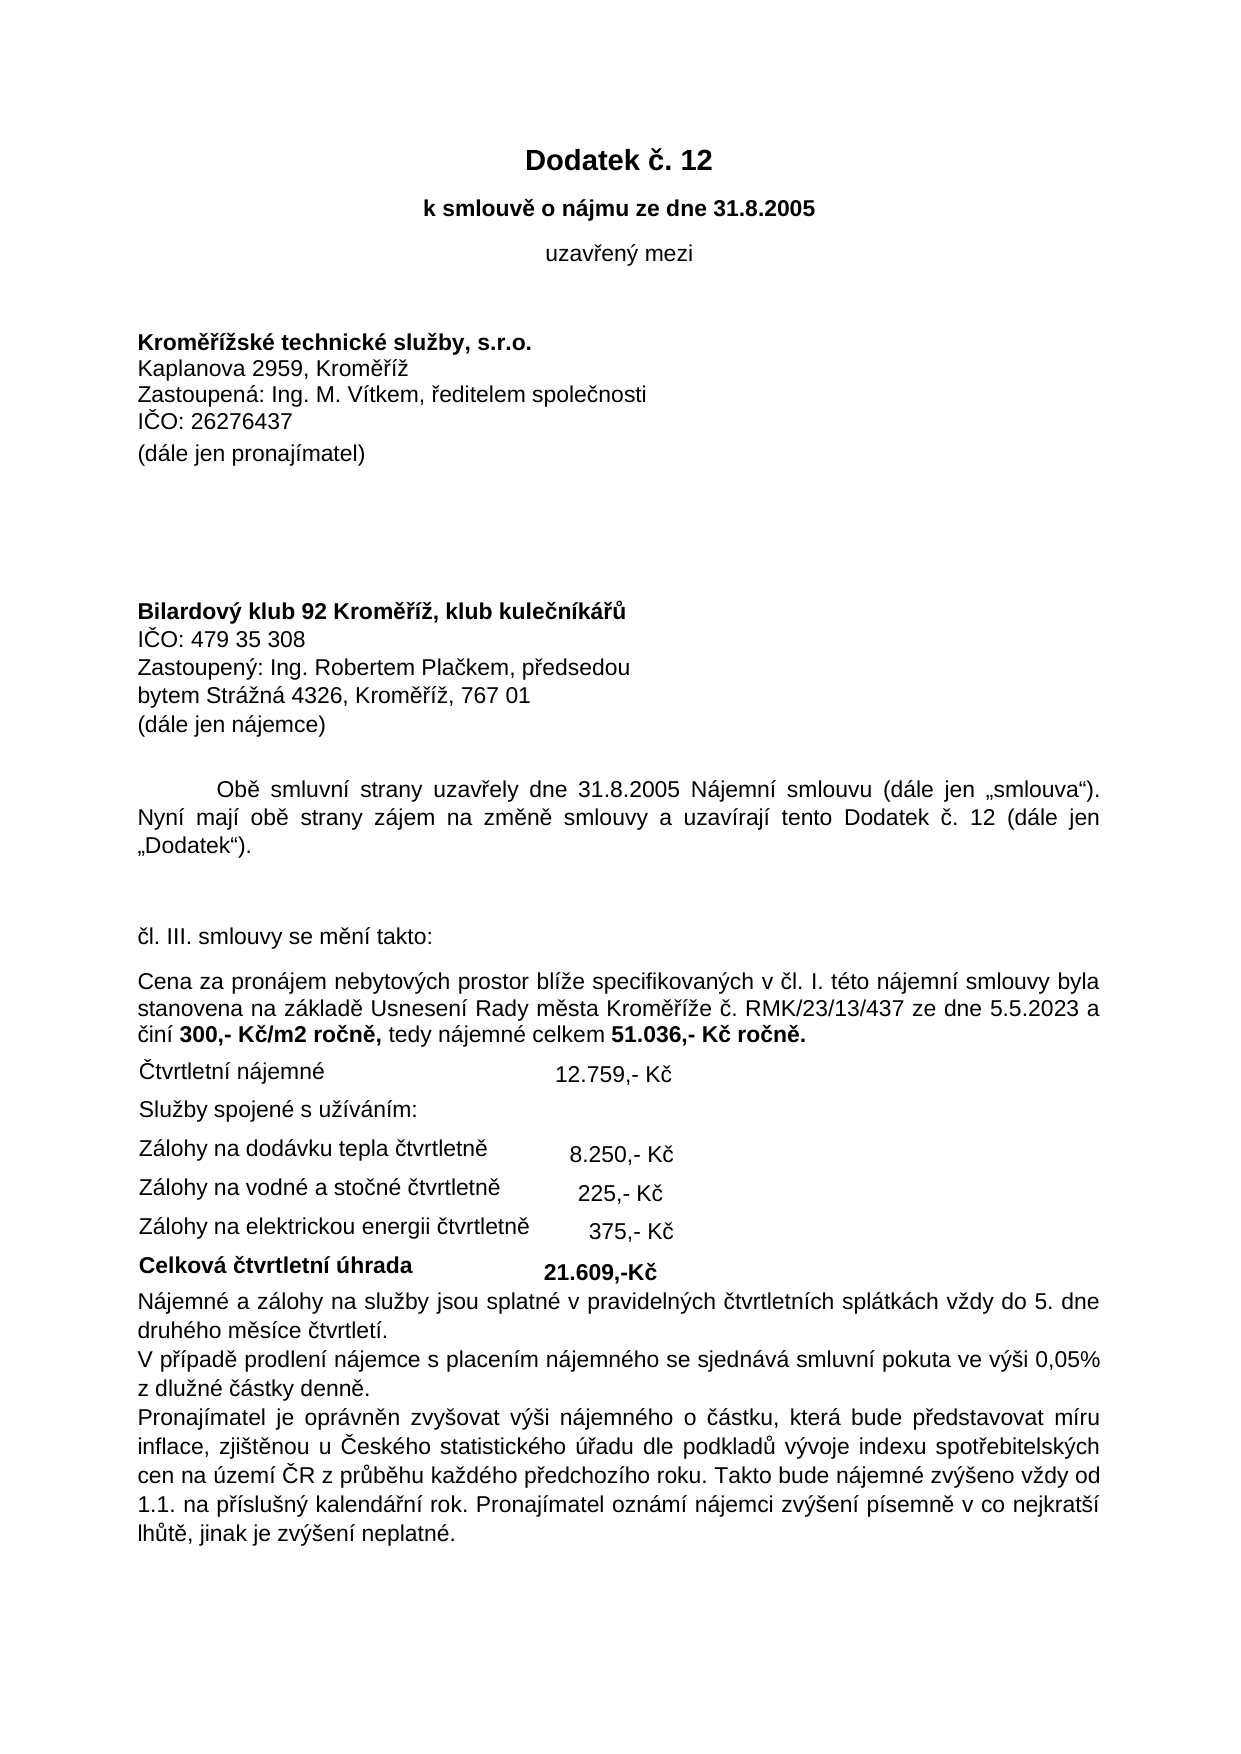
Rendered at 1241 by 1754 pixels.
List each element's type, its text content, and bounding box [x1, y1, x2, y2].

text Zastoupený: Ing. Robertem Plačkem, předsedou [137, 654, 1101, 681]
text Kaplanova 2959, Kroměříž [137, 355, 1101, 381]
text uzavřený mezi [137, 240, 1101, 266]
text Zastoupená: Ing. M. Vítkem, ředitelem společnosti [137, 381, 1101, 408]
text IČO: 479 35 308 [137, 626, 1101, 652]
text (dále jen nájemce) [137, 711, 1101, 737]
text Kroměřížské technické služby, s.r.o. [137, 329, 1101, 355]
text Nájemné a zálohy na služby jsou splatné v pravidelných čtvrtletních splátkách vždy do 5. dne druhého měsíce čtvrtletí. [137, 1288, 1101, 1344]
text čl. III. smlouvy se mění takto: [137, 923, 1101, 949]
text Cena za pronájem nebytových prostor blíže specifikovaných v čl. I. této nájemní smlouvy byla stanovena na základě Usnesení Rady města Kroměříže č. RMK/23/13/437 ze dne 5.5.2023 a činí 300,- Kč/m2 ročně, tedy nájemné celkem 51.036,- Kč ročně. [137, 968, 1101, 1047]
text IČO: 26276437 [137, 408, 1101, 434]
text bytem Strážná 4326, Kroměříž, 767 01 [137, 682, 1101, 709]
text Obě smluvní strany uzavřely dne 31.8.2005 Nájemní smlouvu (dále jen „smlouva“). Nyní mají obě strany zájem na změně smlouvy a uzavírají tento Dodatek č. 12 (dále jen „Dodatek“). [137, 776, 1101, 859]
text Pronajímatel je oprávněn zvyšovat výši nájemného o částku, která bude představovat míru inflace, zjištěnou u Českého statistického úřadu dle podkladů vývoje indexu spotřebitelských cen na území ČR z průběhu každého předchozího roku. Takto bude nájemné zvýšeno vždy od 1.1. na příslušný kalendářní rok. Pronajímatel oznámí nájemci zvýšení písemně v co nejkratší lhůtě, jinak je zvýšení neplatné. [137, 1404, 1101, 1546]
text k smlouvě o nájmu ze dne 31.8.2005 [137, 195, 1101, 221]
text Dodatek č. 12 [137, 142, 1101, 176]
text V případě prodlení nájemce s placením nájemného se sjednává smluvní pokuta ve výši 0,05% z dlužné částky denně. [137, 1346, 1101, 1402]
text (dále jen pronajímatel) [137, 440, 1101, 467]
text Bilardový klub 92 Kroměříž, klub kulečníkářů [137, 598, 1101, 624]
